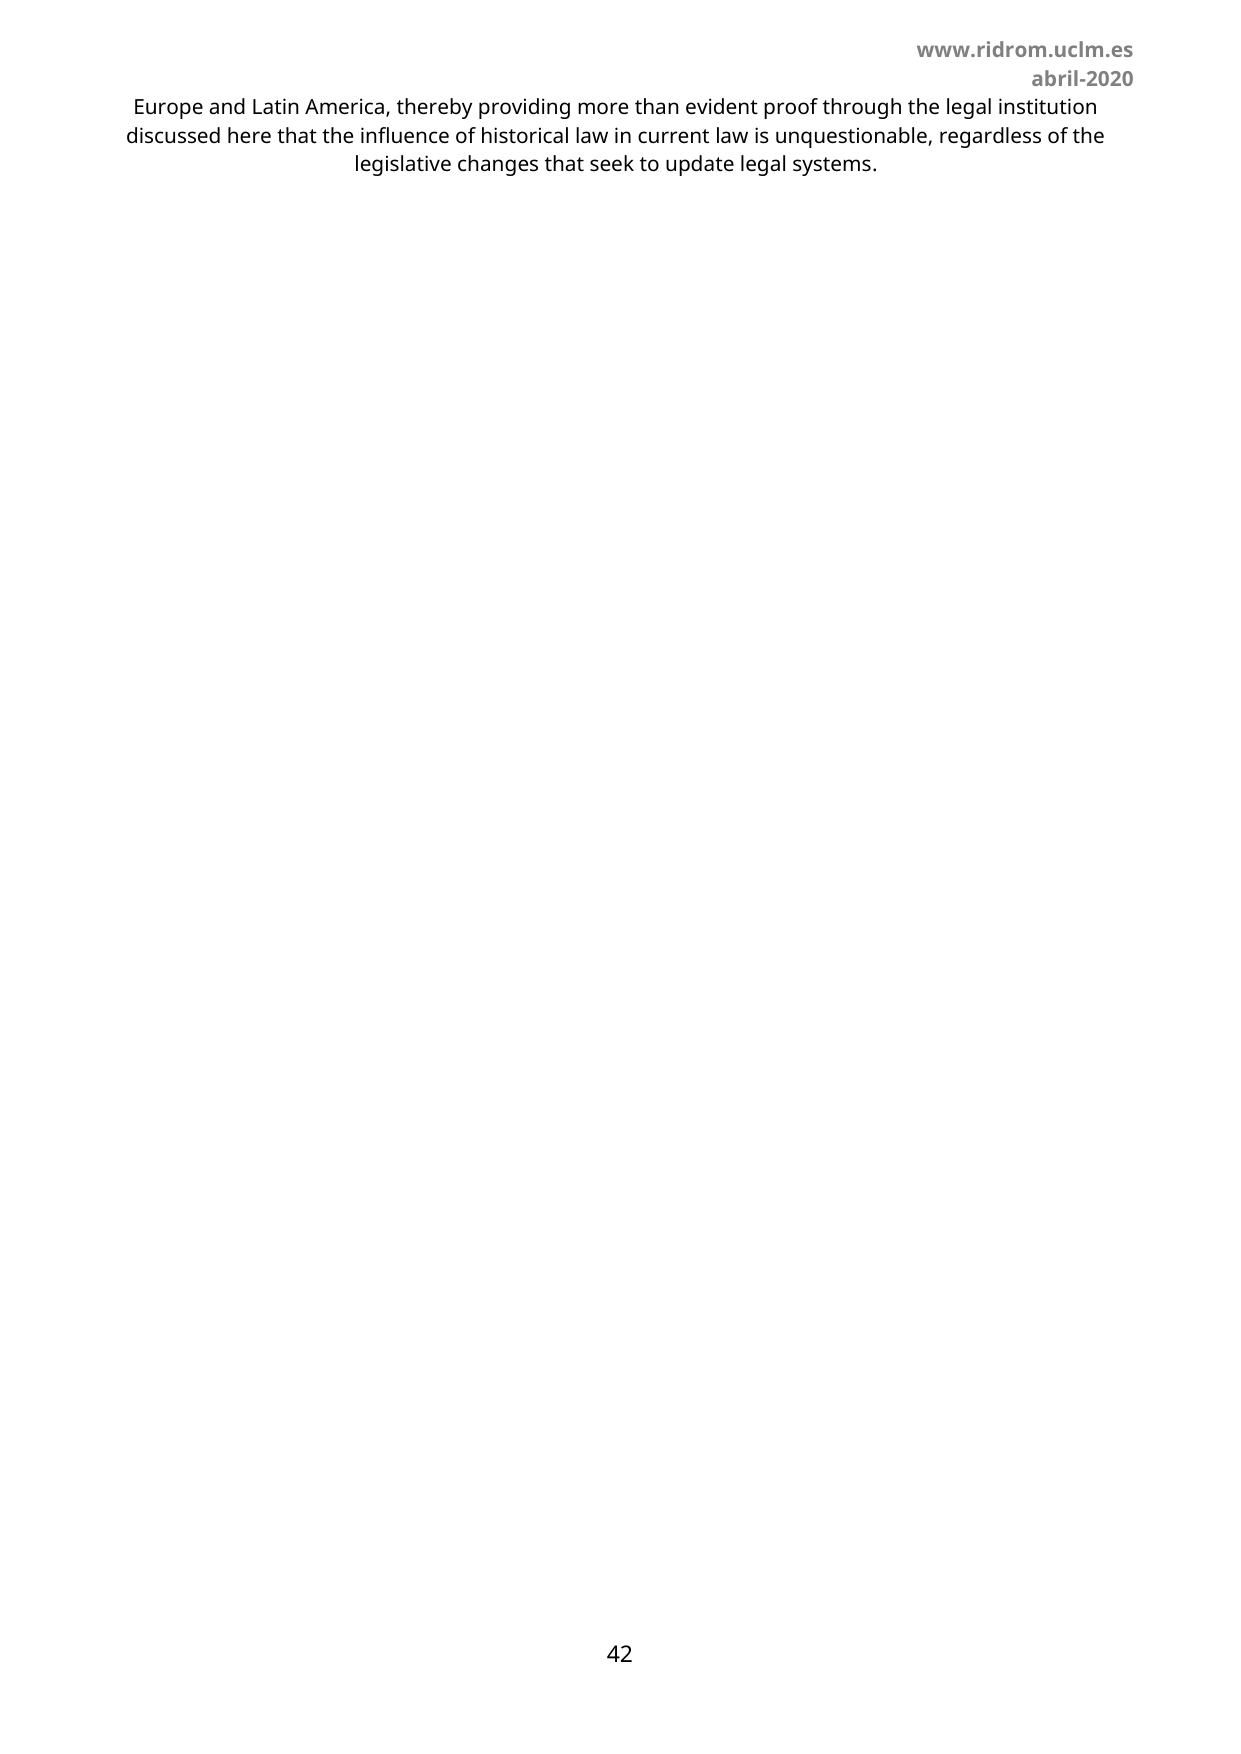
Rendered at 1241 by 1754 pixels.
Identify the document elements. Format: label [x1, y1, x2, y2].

table_cell [106, 92, 1125, 231]
